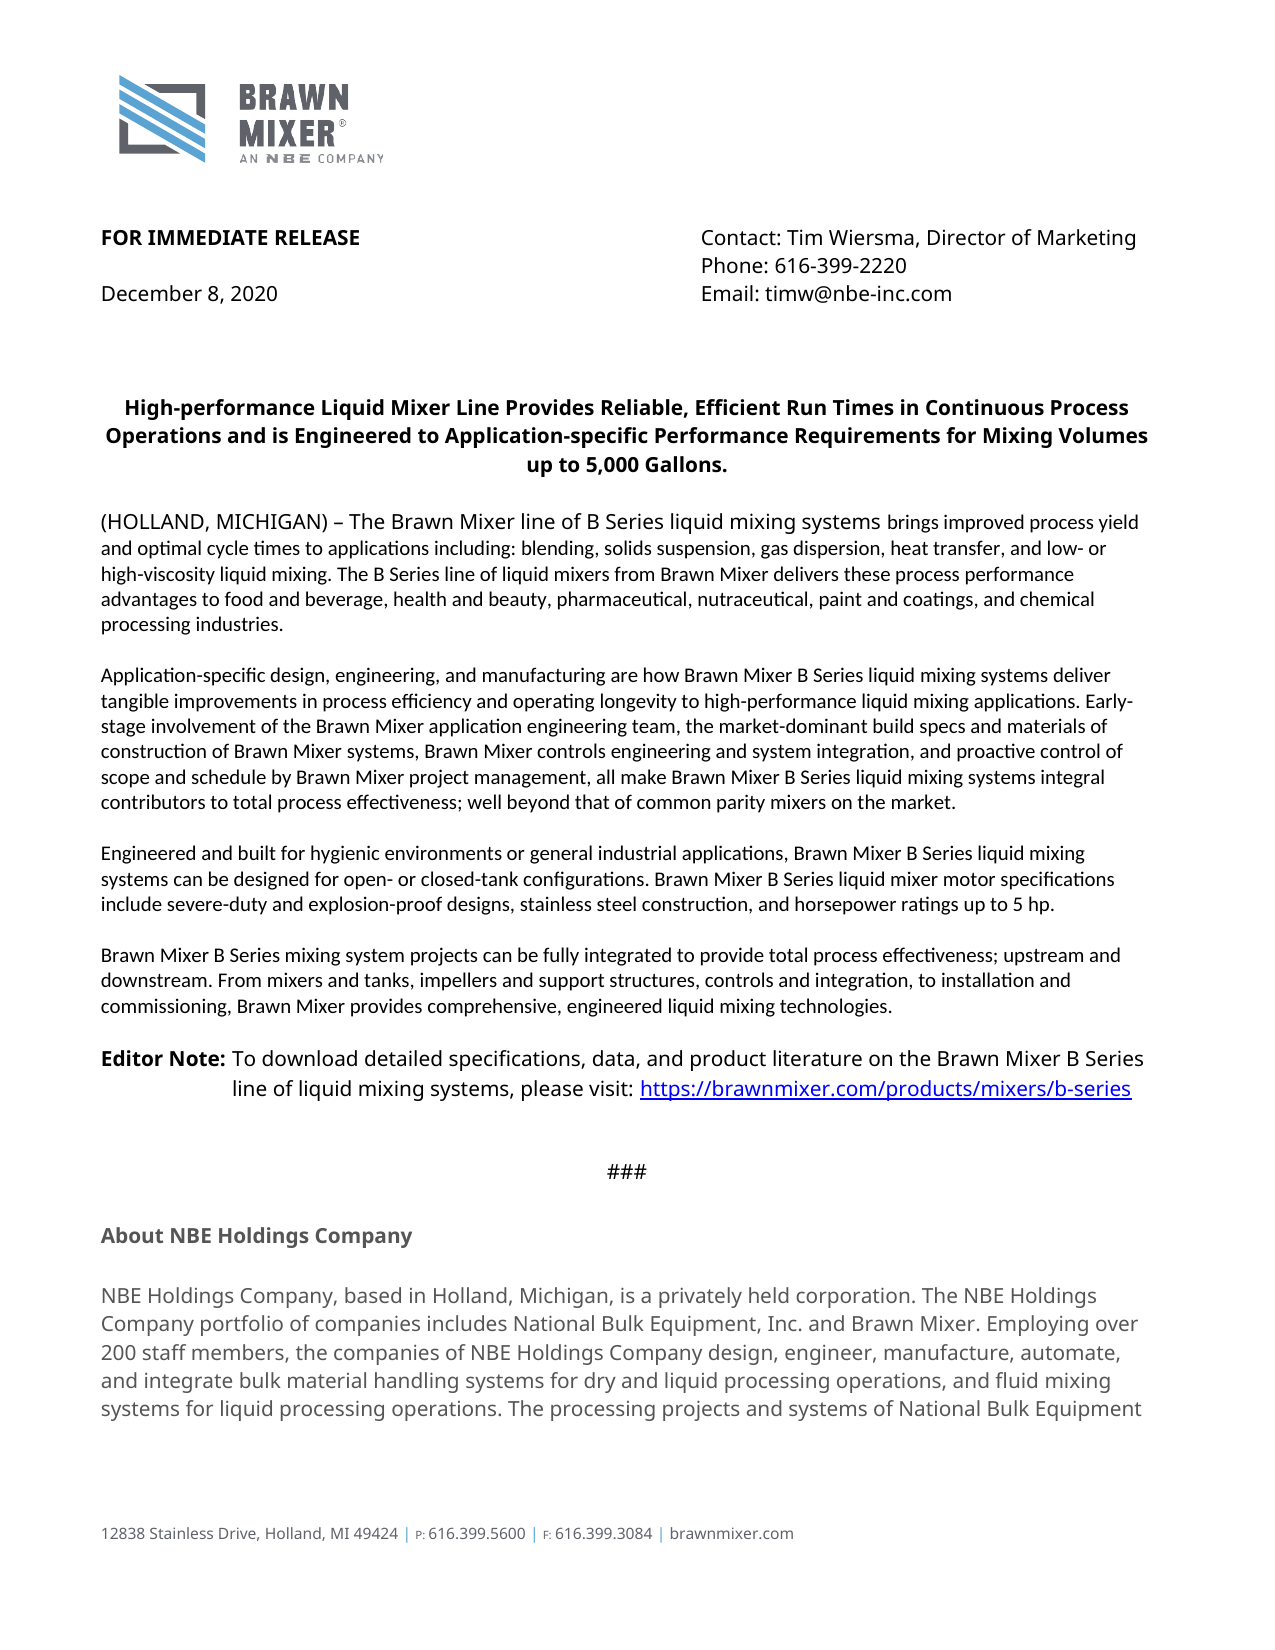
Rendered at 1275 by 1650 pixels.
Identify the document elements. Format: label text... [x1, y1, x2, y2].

text Brawn Mixer B Series mixing system projects can be fully integrated to provide total process effectiveness; upstream and downstream. From mixers and tanks, impellers and support structures, controls and integration, to installation and commissioning, Brawn Mixer provides comprehensive, engineered liquid mixing technologies. [101, 942, 1151, 1018]
text FOR IMMEDIATE RELEASE Contact: Tim Wiersma, Director of Marketing [101, 223, 1153, 251]
text ### [101, 1157, 1153, 1186]
text (HOLLAND, MICHIGAN) – The Brawn Mixer line of B Series liquid mixing systems brings improved process yield and optimal cycle times to applications including: blending, solids suspension, gas dispersion, heat transfer, and low- or high-viscosity liquid mixing. The B Series line of liquid mixers from Brawn Mixer delivers these process performance advantages to food and beverage, health and beauty, pharmaceutical, nutraceutical, paint and coatings, and chemical processing industries. [101, 507, 1151, 637]
text December 8, 2020 Email: timw@nbe-inc.com [101, 279, 1153, 308]
picture [239, 84, 384, 163]
text Engineered and built for hygienic environments or general industrial applications, Brawn Mixer B Series liquid mixing systems can be designed for open- or closed-tank configurations. Brawn Mixer B Series liquid mixer motor specifications include severe-duty and explosion-proof designs, stainless steel construction, and horsepower ratings up to 5 hp. [101, 840, 1151, 917]
subtitle About NBE Holdings Company [101, 1218, 1153, 1249]
text Application-specific design, engineering, and manufacturing are how Brawn Mixer B Series liquid mixing systems deliver tangible improvements in process efficiency and operating longevity to high-performance liquid mixing applications. Early-stage involvement of the Brawn Mixer application engineering team, the market-dominant build specs and materials of construction of Brawn Mixer systems, Brawn Mixer controls engineering and system integration, and proactive control of scope and schedule by Brawn Mixer project management, all make Brawn Mixer B Series liquid mixing systems integral contributors to total process effectiveness; well beyond that of common parity mixers on the market. [101, 662, 1151, 815]
text Phone: 616-399-2220 [101, 251, 1153, 279]
text High-performance Liquid Mixer Line Provides Reliable, Efficient Run Times in Continuous Process Operations and is Engineered to Application-specific Performance Requirements for Mixing Volumes up to 5,000 Gallons. [101, 393, 1153, 478]
text Editor Note: To download detailed specifications, data, and product literature on the Brawn Mixer B Series line of liquid mixing systems, please visit: https://brawnmixer.com/products/mixers/b-series [101, 1044, 1151, 1103]
